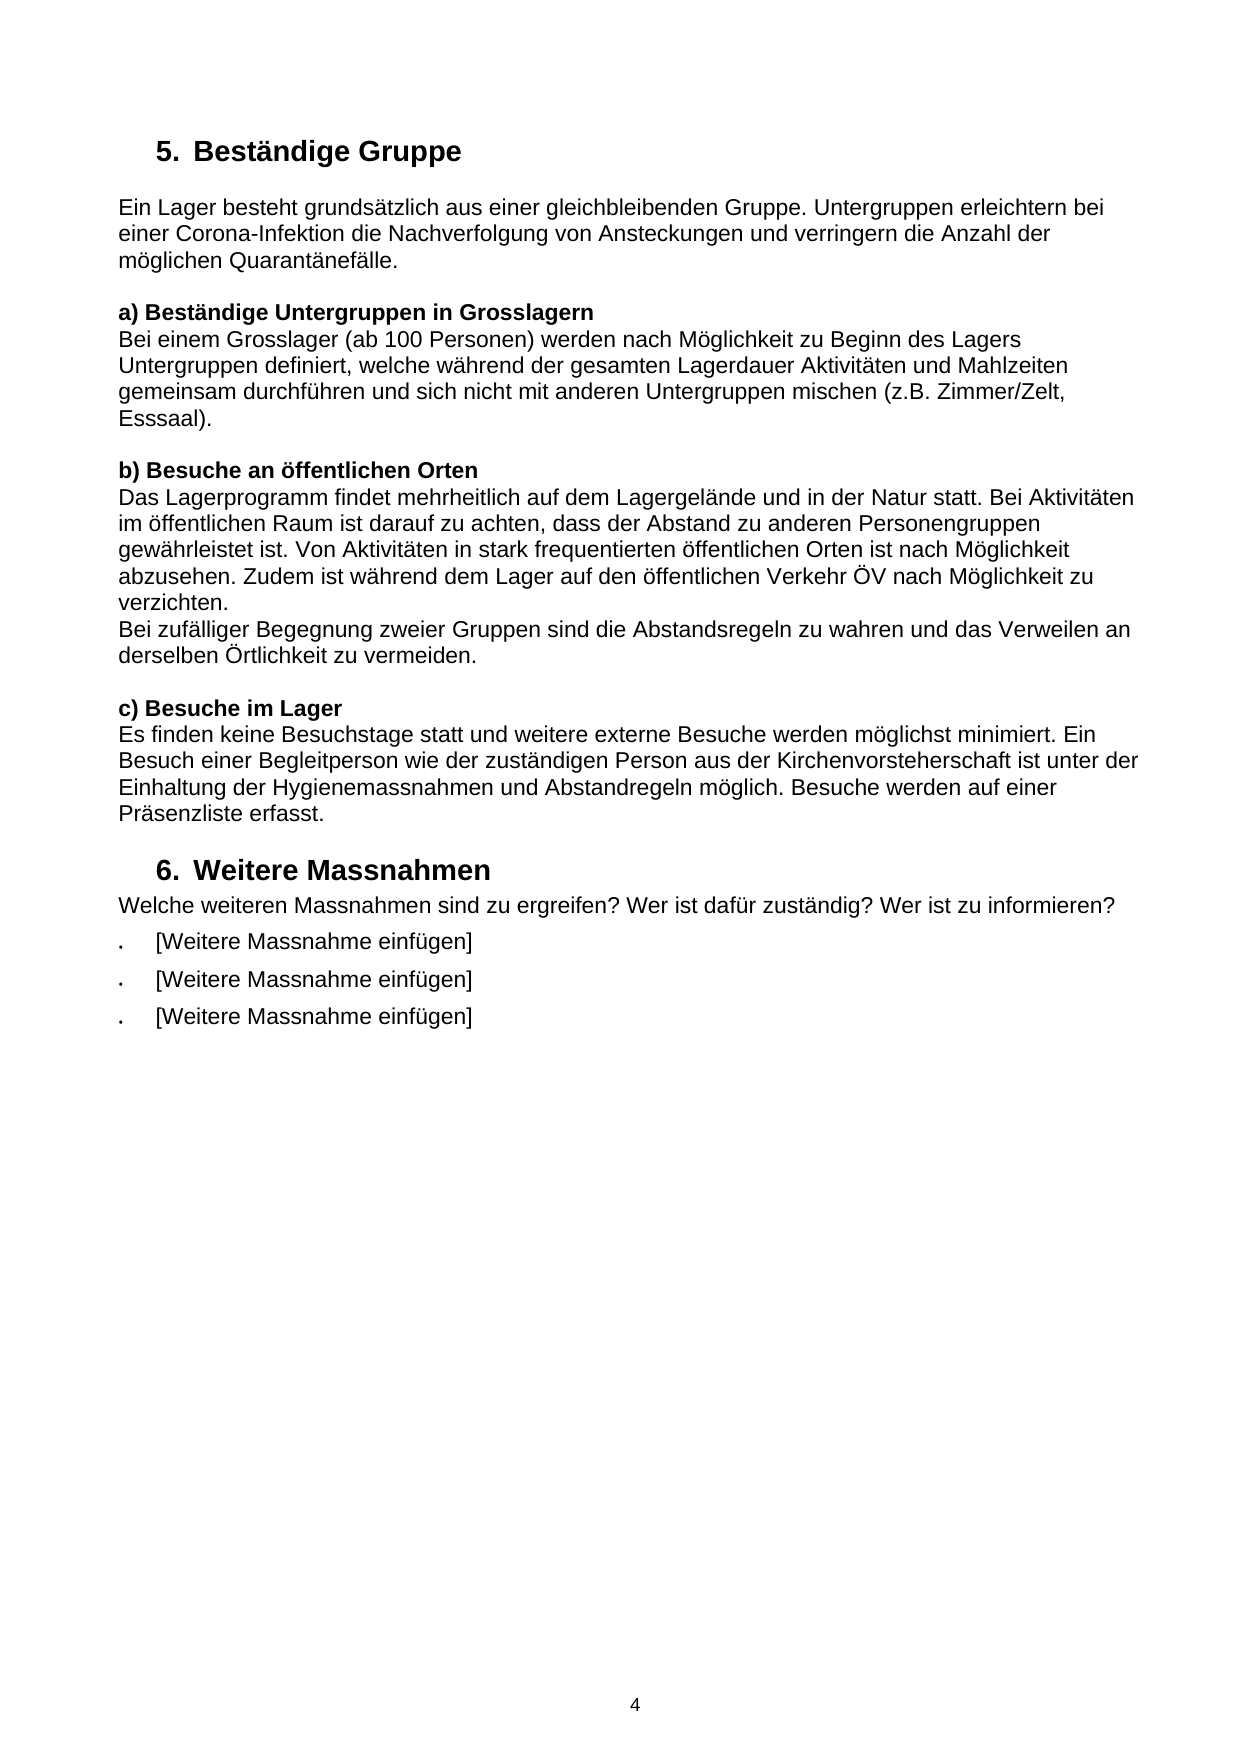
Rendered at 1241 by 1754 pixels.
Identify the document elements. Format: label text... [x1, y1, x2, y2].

text c) Besuche im Lager [118, 694, 1152, 721]
list Welche weiteren Massnahmen sind zu ergreifen? Wer ist dafür zuständig? Wer ist zu informieren? [118, 892, 1152, 919]
text a) Beständige Untergruppen in Grosslagern [118, 299, 1152, 326]
text b) Besuche an öffentlichen Orten [118, 457, 1152, 484]
text Ein Lager besteht grundsätzlich aus einer gleichbleibenden Gruppe. Untergruppen erleichtern bei einer Corona-Infektion die Nachverfolgung von Ansteckungen und verringern die Anzahl der möglichen Quarantänefälle. [118, 194, 1152, 273]
text Bei zufälliger Begegnung zweier Gruppen sind die Abstandsregeln zu wahren und das Verweilen an derselben Örtlichkeit zu vermeiden. [118, 616, 1152, 668]
text Bei einem Grosslager (ab 100 Personen) werden nach Möglichkeit zu Beginn des Lagers Untergruppen definiert, welche während der gesamten Lagerdauer Aktivitäten und Mahlzeiten gemeinsam durchführen und sich nicht mit anderen Untergruppen mischen (z.B. Zimmer/Zelt, Esssaal). [118, 326, 1152, 431]
text Das Lagerprogramm findet mehrheitlich auf dem Lagergelände und in der Natur statt. Bei Aktivitäten im öffentlichen Raum ist darauf zu achten, dass der Abstand zu anderen Personengruppen gewährleistet ist. Von Aktivitäten in stark frequentierten öffentlichen Orten ist nach Möglichkeit abzusehen. Zudem ist während dem Lager auf den öffentlichen Verkehr ÖV nach Möglichkeit zu verzichten. [118, 484, 1152, 616]
list Weitere Massnahmen [156, 853, 1152, 886]
text [Weitere Massnahme einfügen] [118, 925, 1152, 956]
text [Weitere Massnahme einfügen] [118, 1000, 1152, 1031]
list Beständige Gruppe [156, 134, 1152, 167]
text [Weitere Massnahme einfügen] [118, 963, 1152, 994]
text Es finden keine Besuchstage statt und weitere externe Besuche werden möglichst minimiert. Ein Besuch einer Begleitperson wie der zuständigen Person aus der Kirchenvorsteherschaft ist unter der Einhaltung der Hygienemassnahmen und Abstandregeln möglich. Besuche werden auf einer Präsenzliste erfasst. [118, 721, 1152, 826]
